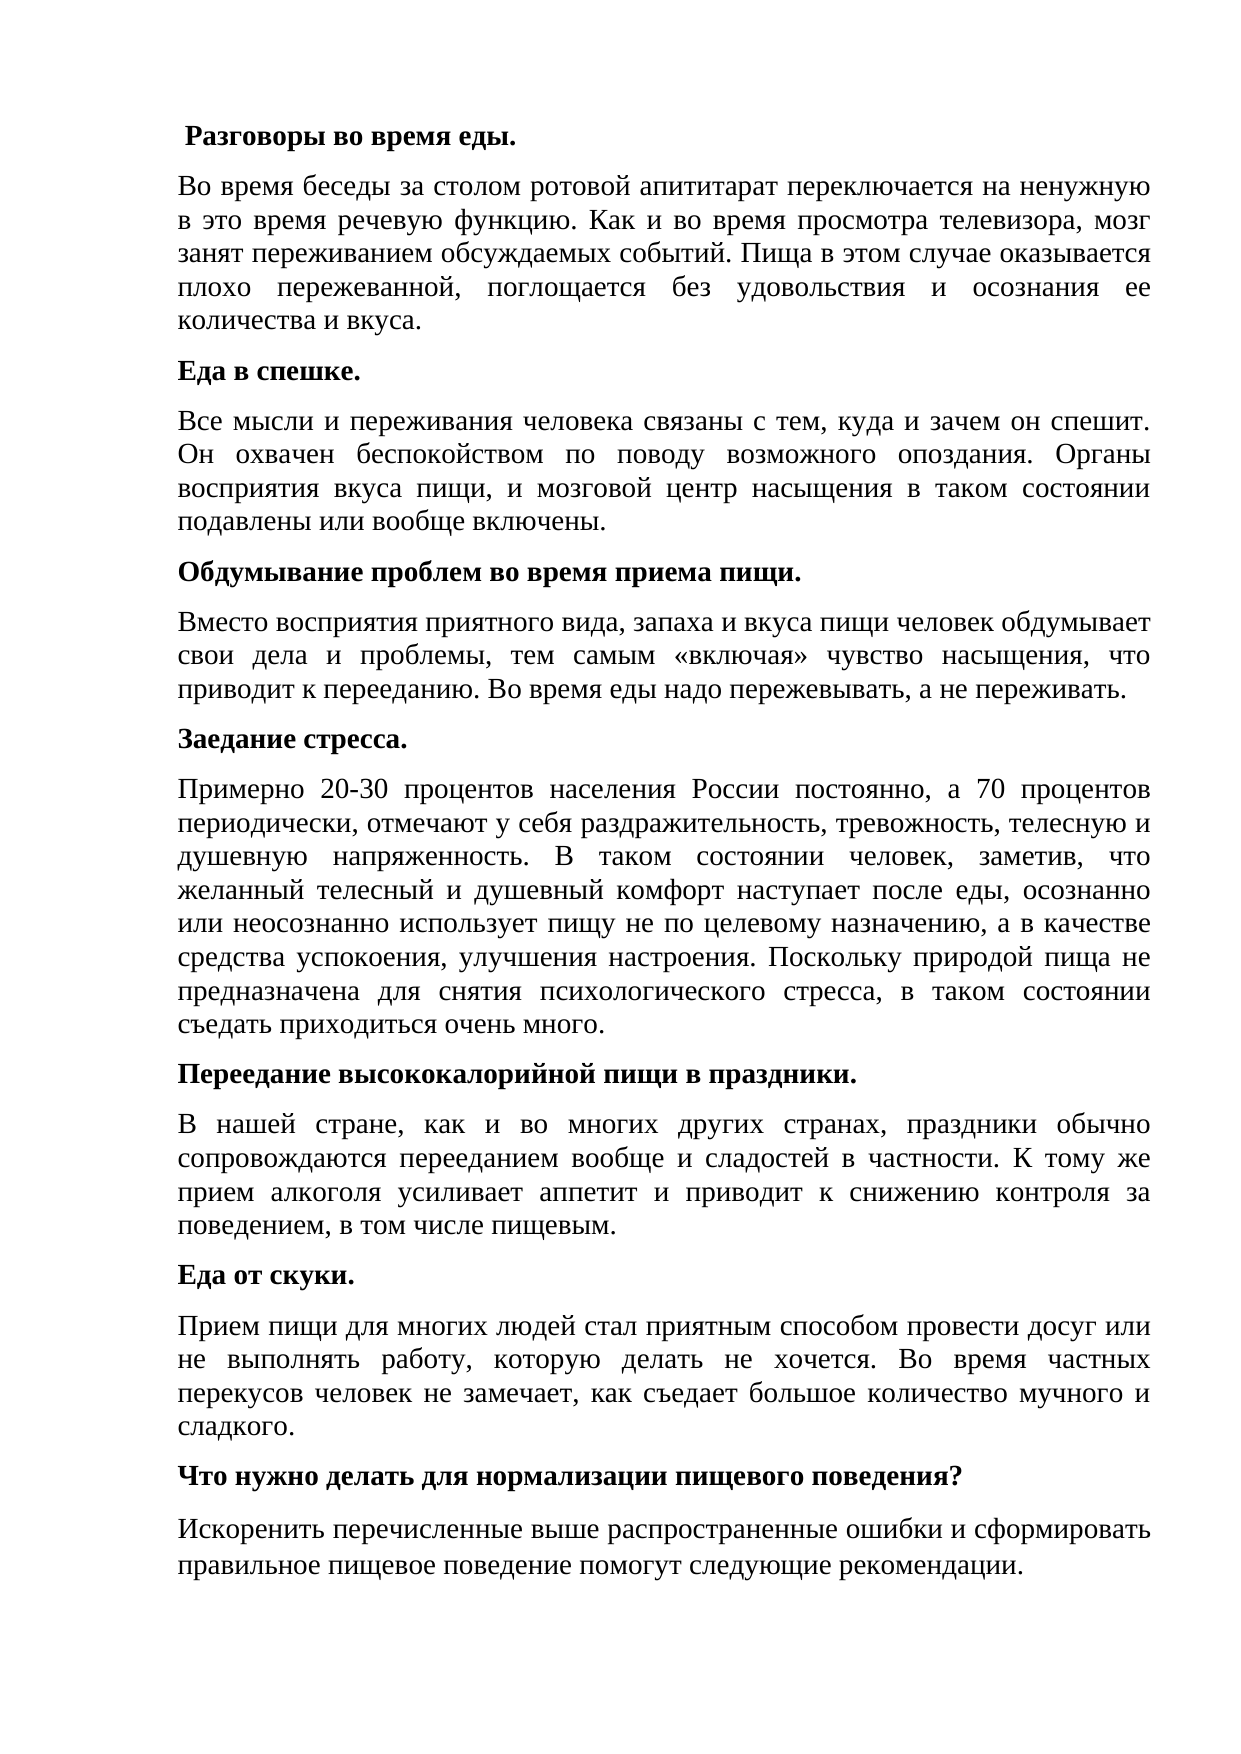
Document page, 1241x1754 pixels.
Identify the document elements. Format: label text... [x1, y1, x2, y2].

text Разговоры во время еды. [177, 118, 1152, 152]
text Примерно 20-30 процентов населения России постоянно, а 70 процентов периодически, отмечают у себя раздражительность, тревожность, телесную и душевную напряженность. В таком состоянии человек, заметив, что желанный телесный и душевный комфорт наступает после еды, осознанно или неосознанно использует пищу не по целевому назначению, а в качестве средства успокоения, улучшения настроения. Поскольку природой пища не предназначена для снятия психологического стресса, в таком состоянии съедать приходиться очень много. [177, 771, 1152, 1040]
text Что нужно делать для нормализации пищевого поведения? [177, 1458, 1152, 1492]
text Все мысли и переживания человека связаны с тем, куда и зачем он спешит. Он охвачен беспокойством по поводу возможного опоздания. Органы восприятия вкуса пищи, и мозговой центр насыщения в таком состоянии подавлены или вообще включены. [177, 403, 1152, 537]
text Обдумывание проблем во время приема пищи. [177, 554, 1152, 587]
text Еда в спешке. [177, 353, 1152, 386]
text Искоренить перечисленные выше распространенные ошибки и сформировать правильное пищевое поведение помогут следующие рекомендации. [177, 1511, 1152, 1581]
text В нашей стране, как и во многих других странах, праздники обычно сопровождаются перееданием вообще и сладостей в частности. К тому же прием алкоголя усиливает аппетит и приводит к снижению контроля за поведением, в том числе пищевым. [177, 1107, 1152, 1241]
text Во время беседы за столом ротовой апититарат переключается на ненужную в это время речевую функцию. Как и во время просмотра телевизора, мозг занят переживанием обсуждаемых событий. Пища в этом случае оказывается плохо пережеванной, поглощается без удовольствия и осознания ее количества и вкуса. [177, 168, 1152, 336]
text Переедание высококалорийной пищи в праздники. [177, 1056, 1152, 1090]
text Еда от скуки. [177, 1257, 1152, 1291]
text Вместо восприятия приятного вида, запаха и вкуса пищи человек обдумывает свои дела и проблемы, тем самым «включая» чувство насыщения, что приводит к перееданию. Во время еды надо пережевывать, а не переживать. [177, 604, 1152, 704]
text Заедание стресса. [177, 721, 1152, 755]
text Прием пищи для многих людей стал приятным способом провести досуг или не выполнять работу, которую делать не хочется. Во время частных перекусов человек не замечает, как съедает большое количество мучного и сладкого. [177, 1308, 1152, 1442]
